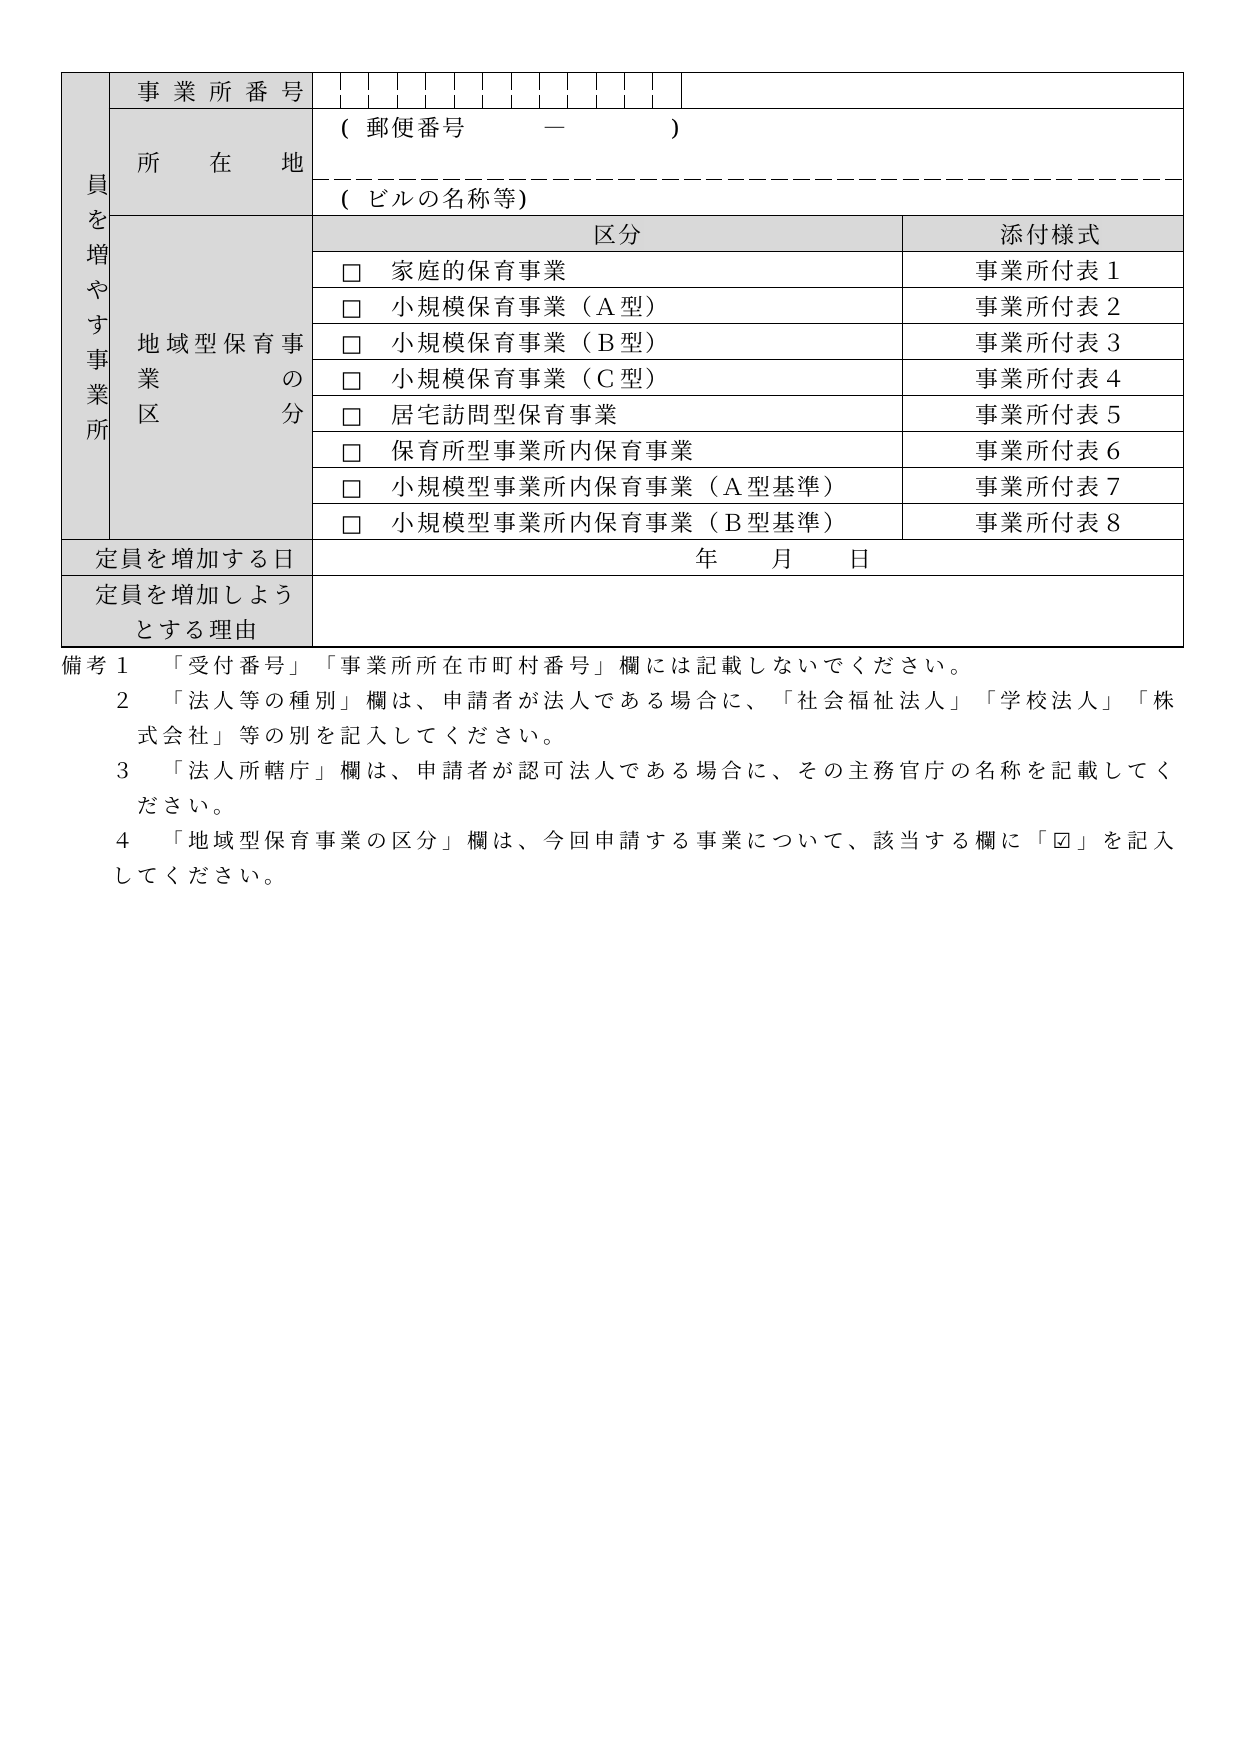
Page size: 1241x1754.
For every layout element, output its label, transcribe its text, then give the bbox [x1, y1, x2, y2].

table_cell 定員を増加しよう とする理由 [62, 576, 312, 646]
text ２ 「法人等の種別」欄は、申請者が法人である場合に、「社会福祉法人」「学校法人」「株式会社」等の別を記入してください。 [61, 682, 1179, 752]
table_cell □ 家庭的保育事業 [313, 252, 902, 287]
text 備考１ 「受付番号」「事業所所在市町村番号」欄には記載しないでください。 [61, 648, 1179, 682]
table_cell [313, 576, 1183, 646]
table_cell [483, 73, 511, 108]
table_cell [511, 73, 539, 108]
table_cell □ 保育所型事業所内保育事業 [313, 432, 902, 467]
table_cell 事業所付表４ [903, 360, 1183, 395]
table_cell (ビルの名称等) [313, 179, 1183, 215]
table_cell 地域型保育事業の 区分 [110, 216, 312, 539]
table_cell 所在地 [110, 109, 312, 215]
table_cell 定員を増加する日 [62, 540, 312, 575]
table_cell 添付様式 [903, 216, 1183, 251]
table_cell □ 小規模保育事業（Ｃ型） [313, 360, 902, 395]
table_cell [682, 73, 1183, 108]
table_cell □ 小規模型事業所内保育事業（Ｂ型基準） [313, 504, 902, 539]
table_cell □ 小規模型事業所内保育事業（Ａ型基準） [313, 468, 902, 503]
table_cell [426, 73, 454, 108]
table_cell 事業所付表１ [903, 252, 1183, 287]
text ４ 「地域型保育事業の区分」欄は、今回申請する事業について、該当する欄に「☑」を記入してください。 [61, 822, 1179, 892]
table_cell [568, 73, 596, 108]
table_cell □ 小規模保育事業（Ａ型） [313, 288, 902, 323]
table_cell □ 小規模保育事業（Ｂ型） [313, 324, 902, 359]
table_cell [454, 73, 482, 108]
table_cell 事業所付表２ [903, 288, 1183, 323]
table_cell [398, 73, 426, 108]
table_cell (郵便番号 ― ) [313, 109, 1183, 179]
table_cell 事業所付表３ [903, 324, 1183, 359]
table_cell [341, 73, 369, 108]
table_cell [313, 73, 341, 108]
table_cell [653, 73, 681, 108]
table_cell 定員を増やす事業所 [62, 73, 109, 539]
table_cell [625, 73, 653, 108]
table_cell 事業所付表７ [903, 468, 1183, 503]
table_cell 区分 [313, 216, 902, 251]
text ３ 「法人所轄庁」欄は、申請者が認可法人である場合に、その主務官庁の名称を記載してください。 [61, 752, 1179, 822]
table_cell [596, 73, 624, 108]
table_cell 年 月 日 [313, 540, 1183, 575]
table_cell 事業所付表６ [903, 432, 1183, 467]
table_cell 事業所付表５ [903, 396, 1183, 431]
table_cell [539, 73, 568, 108]
table_cell □ 居宅訪問型保育事業 [313, 396, 902, 431]
table_cell [369, 73, 397, 108]
table_cell 事業所付表８ [903, 504, 1183, 539]
table_cell 事業所番号 [110, 73, 312, 108]
